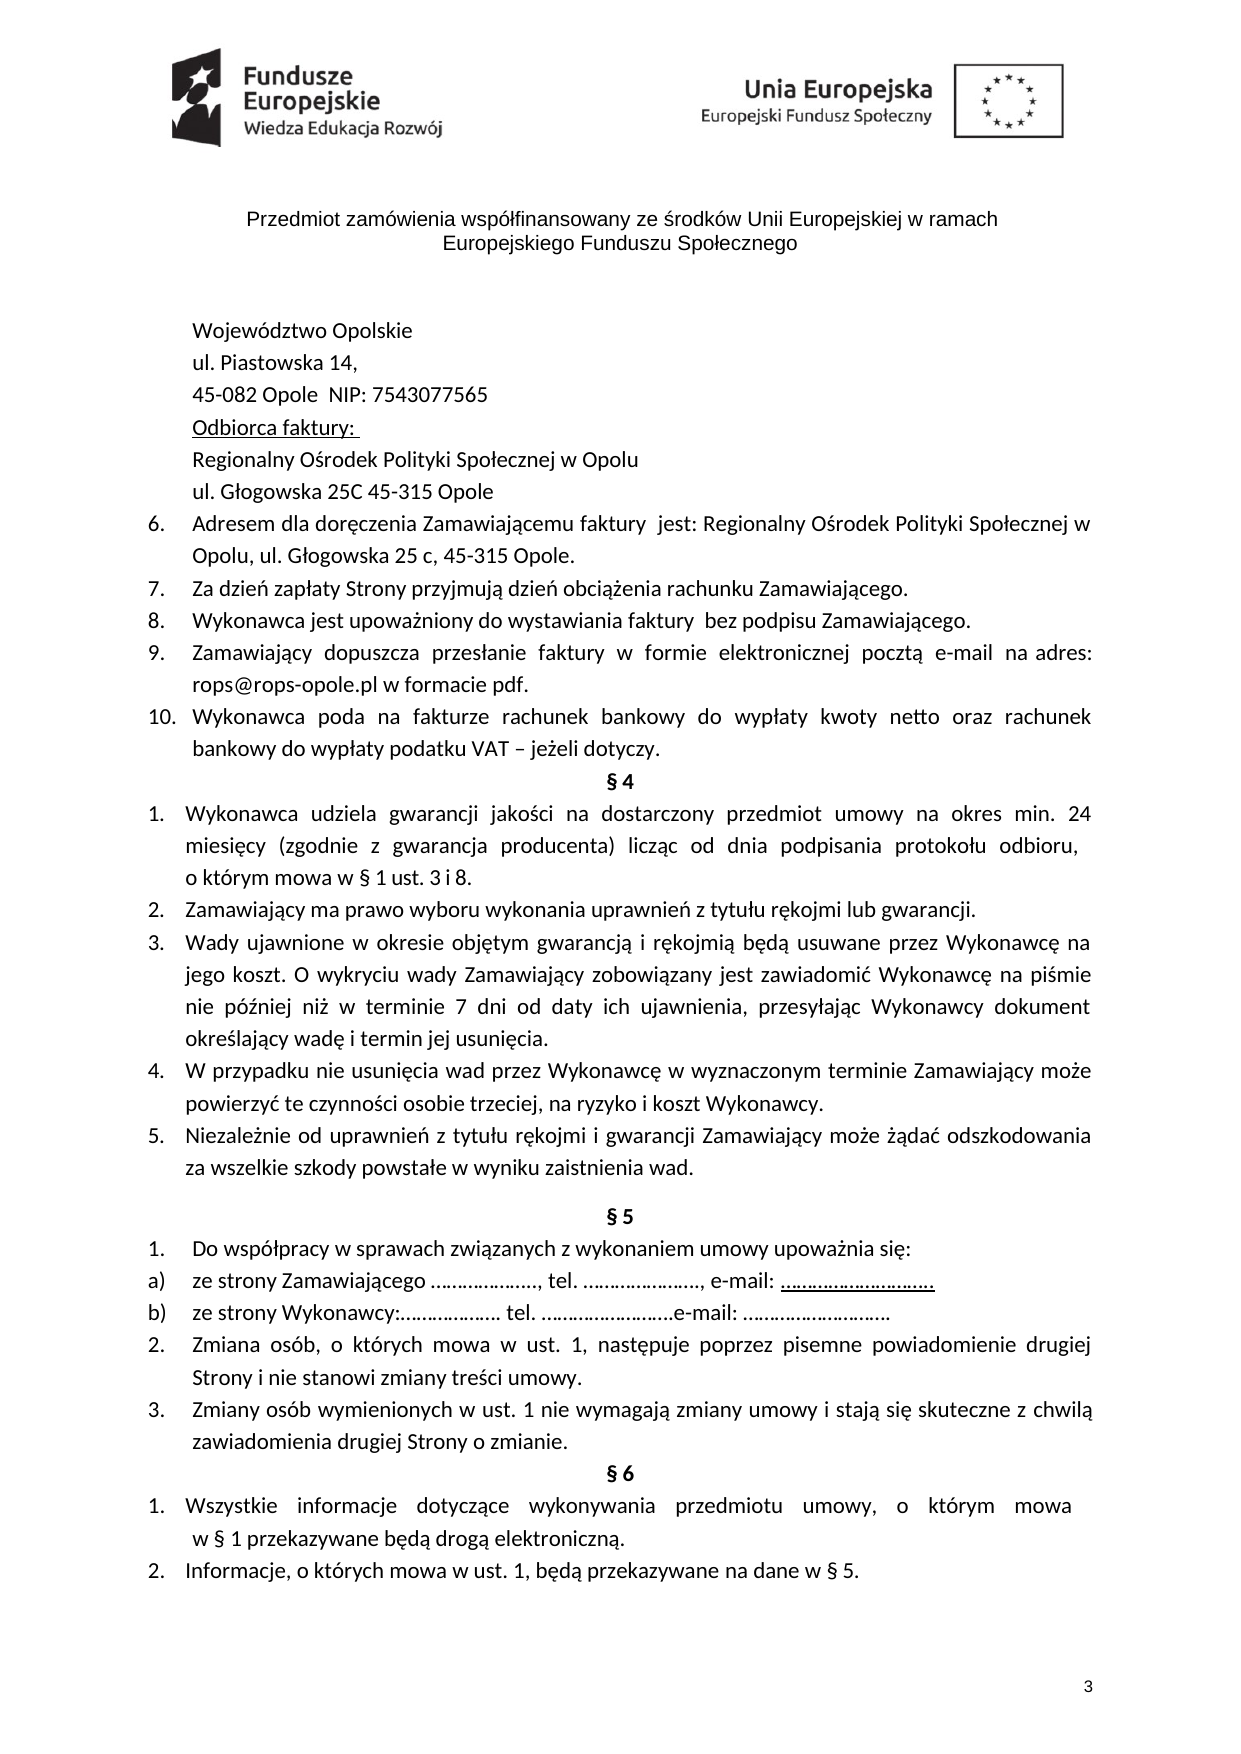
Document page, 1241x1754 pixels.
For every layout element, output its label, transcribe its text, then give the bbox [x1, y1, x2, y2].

list Adresem dla doręczenia Zamawiającemu faktury jest: Regionalny Ośrodek Polityki Społecznej w Opolu, ul. Głogowska 25 c, 45-315 Opole. [148, 509, 1093, 569]
list Informacje, o których mowa w ust. 1, będą przekazywane na dane w § 5. [148, 1556, 1093, 1584]
list Wykonawca jest upoważniony do wystawiania faktury bez podpisu Zamawiającego. [148, 606, 1093, 634]
list Wady ujawnione w okresie objętym gwarancją i rękojmią będą usuwane przez Wykonawcę na jego koszt. O wykryciu wady Zamawiający zobowiązany jest zawiadomić Wykonawcę na piśmie nie później niż w terminie 7 dni od daty ich ujawnienia, przesyłając Wykonawcy dokument określający wadę i termin jej usunięcia. [148, 928, 1093, 1052]
list Wykonawca poda na fakturze rachunek bankowy do wypłaty kwoty netto oraz rachunek bankowy do wypłaty podatku VAT – jeżeli dotyczy. [148, 702, 1093, 763]
text Województwo Opolskie [192, 316, 1093, 344]
list Zmiana osób, o których mowa w ust. 1, następuje poprzez pisemne powiadomienie drugiej Strony i nie stanowi zmiany treści umowy. [148, 1331, 1093, 1391]
text § 6 [148, 1459, 1093, 1487]
list ze strony Zamawiającego ……………….., tel. …………………., e-mail: ……………………….. [148, 1266, 1093, 1294]
text Regionalny Ośrodek Polityki Społecznej w Opolu [192, 445, 1093, 473]
text Odbiorca faktury: [192, 413, 1093, 441]
picture [147, 23, 1093, 169]
list Niezależnie od uprawnień z tytułu rękojmi i gwarancji Zamawiający może żądać odszkodowania za wszelkie szkody powstałe w wyniku zaistnienia wad. [148, 1121, 1093, 1181]
list Do współpracy w sprawach związanych z wykonaniem umowy upoważnia się: [148, 1234, 1093, 1262]
list Wszystkie informacje dotyczące wykonywania przedmiotu umowy, o którym mowa w § 1 przekazywane będą drogą elektroniczną. [148, 1492, 1093, 1552]
list Wykonawca udziela gwarancji jakości na dostarczony przedmiot umowy na okres min. 24 miesięcy (zgodnie z gwarancja producenta) licząc od dnia podpisania protokołu odbioru, o którym mowa w § 1 ust. 3 i 8. [148, 799, 1093, 891]
list Za dzień zapłaty Strony przyjmują dzień obciążenia rachunku Zamawiającego. [148, 574, 1093, 602]
list Zamawiający dopuszcza przesłanie faktury w formie elektronicznej pocztą e-mail na adres: rops@rops-opole.pl w formacie pdf. [148, 638, 1093, 698]
text ul. Głogowska 25C 45-315 Opole [192, 477, 1093, 505]
list Zmiany osób wymienionych w ust. 1 nie wymagają zmiany umowy i stają się skuteczne z chwilą zawiadomienia drugiej Strony o zmianie. [148, 1395, 1093, 1455]
list Zamawiający ma prawo wyboru wykonania uprawnień z tytułu rękojmi lub gwarancji. [148, 896, 1093, 923]
list ze strony Wykonawcy:………………. tel. …………………….e-mail: ………………………. [148, 1298, 1093, 1326]
text ul. Piastowska 14, [192, 348, 1093, 376]
text 45-082 Opole NIP: 7543077565 [192, 381, 1093, 408]
text § 5 [148, 1202, 1093, 1230]
text § 4 [148, 767, 1093, 795]
list W przypadku nie usunięcia wad przez Wykonawcę w wyznaczonym terminie Zamawiający może powierzyć te czynności osobie trzeciej, na ryzyko i koszt Wykonawcy. [148, 1056, 1093, 1117]
